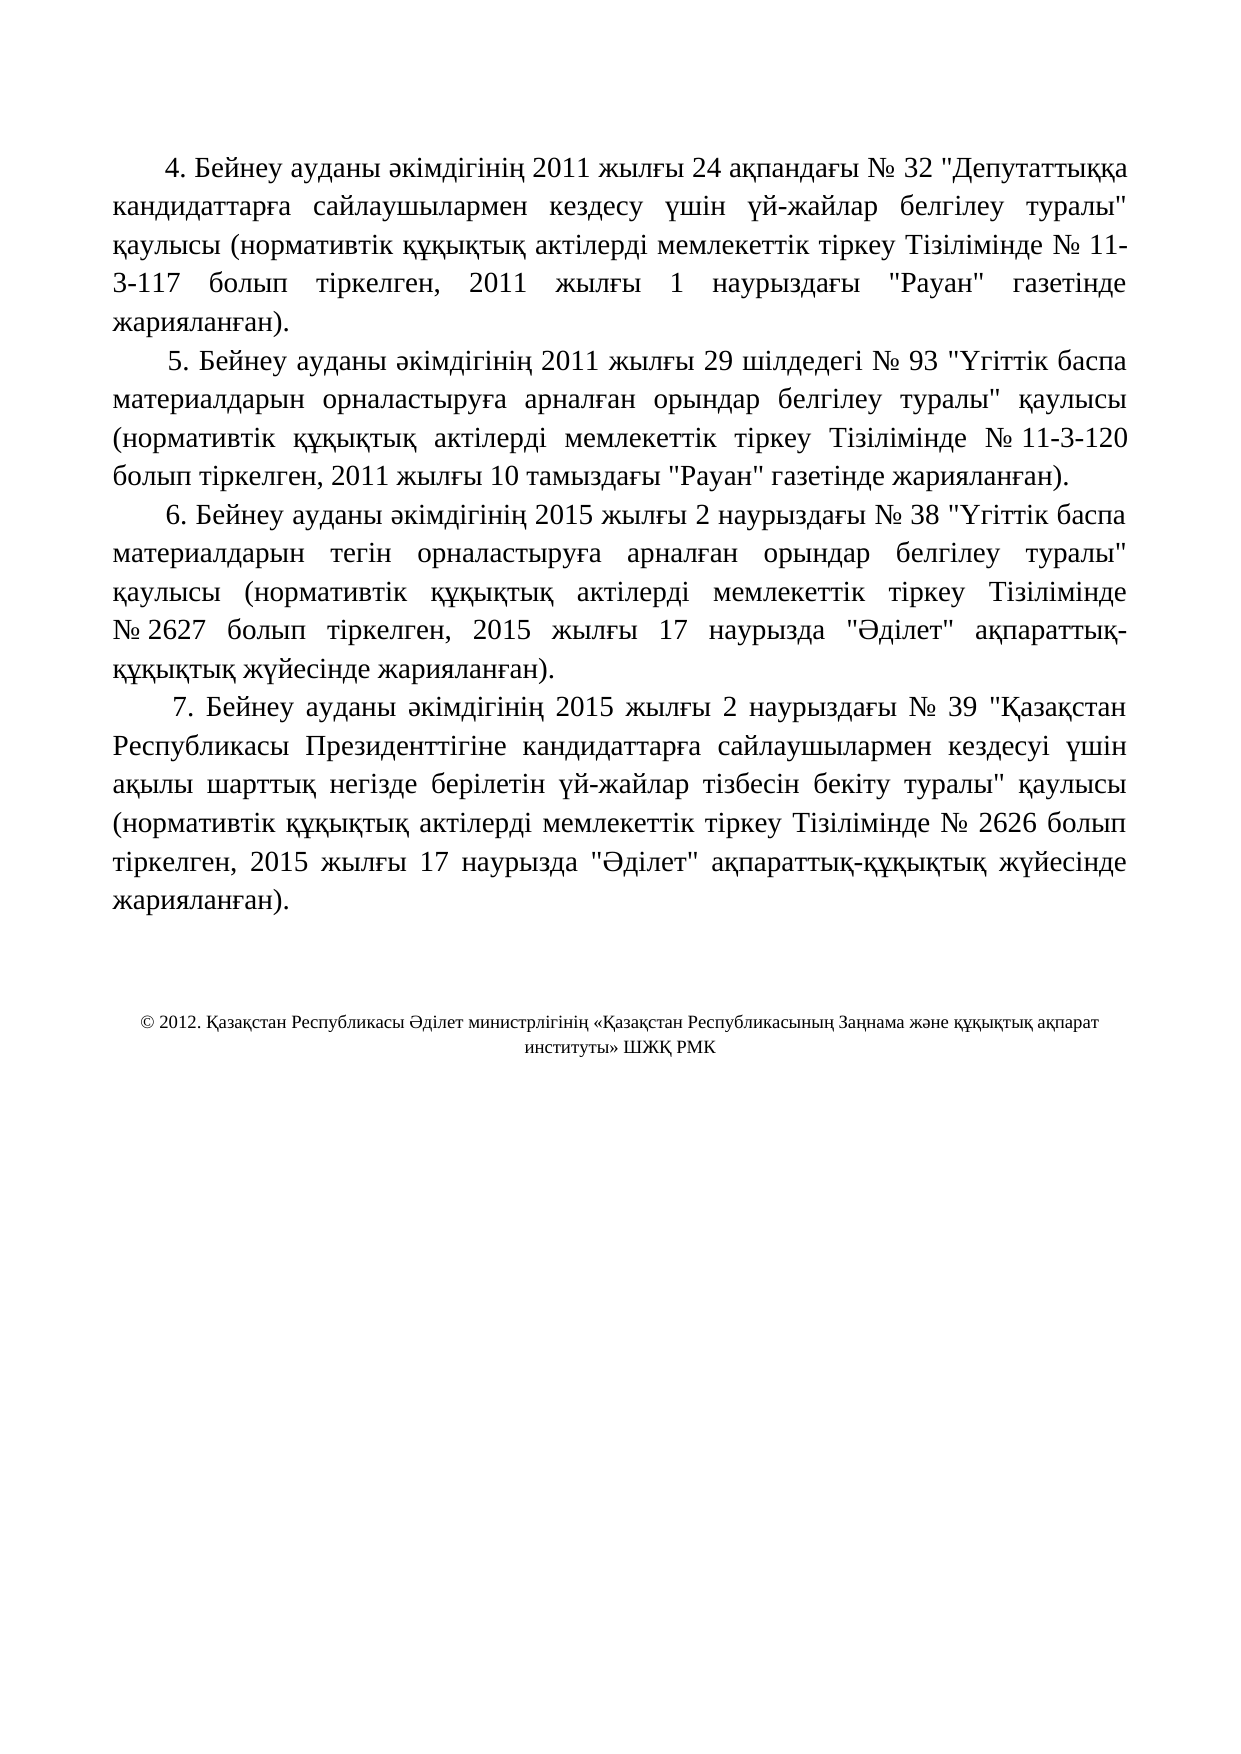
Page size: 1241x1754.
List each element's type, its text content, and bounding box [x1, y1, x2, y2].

text © 2012. Қазақстан Республикасы Әділет министрлігінің «Қазақстан Республикасының Заңнама және құқықтық ақпарат институты» ШЖҚ РМК [112, 1011, 1128, 1058]
text 4. Бейнеу ауданы әкімдігінің 2011 жылғы 24 ақпандағы № 32 "Депутаттыққа кандидаттарға сайлаушылармен кездесу үшін үй-жайлар белгілеу туралы" қаулысы (нормативтік құқықтық актілерді мемлекеттік тіркеу Тізілімінде № 11-3-117 болып тіркелген, 2011 жылғы 1 наурыздағы "Рауан" газетінде жарияланған). [112, 150, 1128, 338]
text 5. Бейнеу ауданы әкімдігінің 2011 жылғы 29 шілдедегі № 93 "Үгіттік баспа материалдарын орналастыруға арналған орындар белгілеу туралы" қаулысы (нормативтік құқықтық актілерді мемлекеттік тіркеу Тізілімінде № 11-3-120 болып тіркелген, 2011 жылғы 10 тамыздағы "Рауан" газетінде жарияланған). [112, 343, 1128, 492]
text 6. Бейнеу ауданы әкімдігінің 2015 жылғы 2 наурыздағы № 38 "Үгіттік баспа материалдарын тегін орналастыруға арналған орындар белгілеу туралы" қаулысы (нормативтік құқықтық актілерді мемлекеттік тіркеу Тізілімінде № 2627 болып тіркелген, 2015 жылғы 17 наурызда "Әділет" ақпараттық-құқықтық жүйесінде жарияланған). [112, 497, 1128, 684]
text 7. Бейнеу ауданы әкімдігінің 2015 жылғы 2 наурыздағы № 39 "Қазақстан Республикасы Президенттігіне кандидаттарға сайлаушылармен кездесуі үшін ақылы шарттық негізде берілетін үй-жайлар тізбесін бекіту туралы" қаулысы (нормативтік құқықтық актілерді мемлекеттік тіркеу Тізілімінде № 2626 болып тіркелген, 2015 жылғы 17 наурызда "Әділет" ақпараттық-құқықтық жүйесінде жарияланған). [112, 689, 1128, 916]
